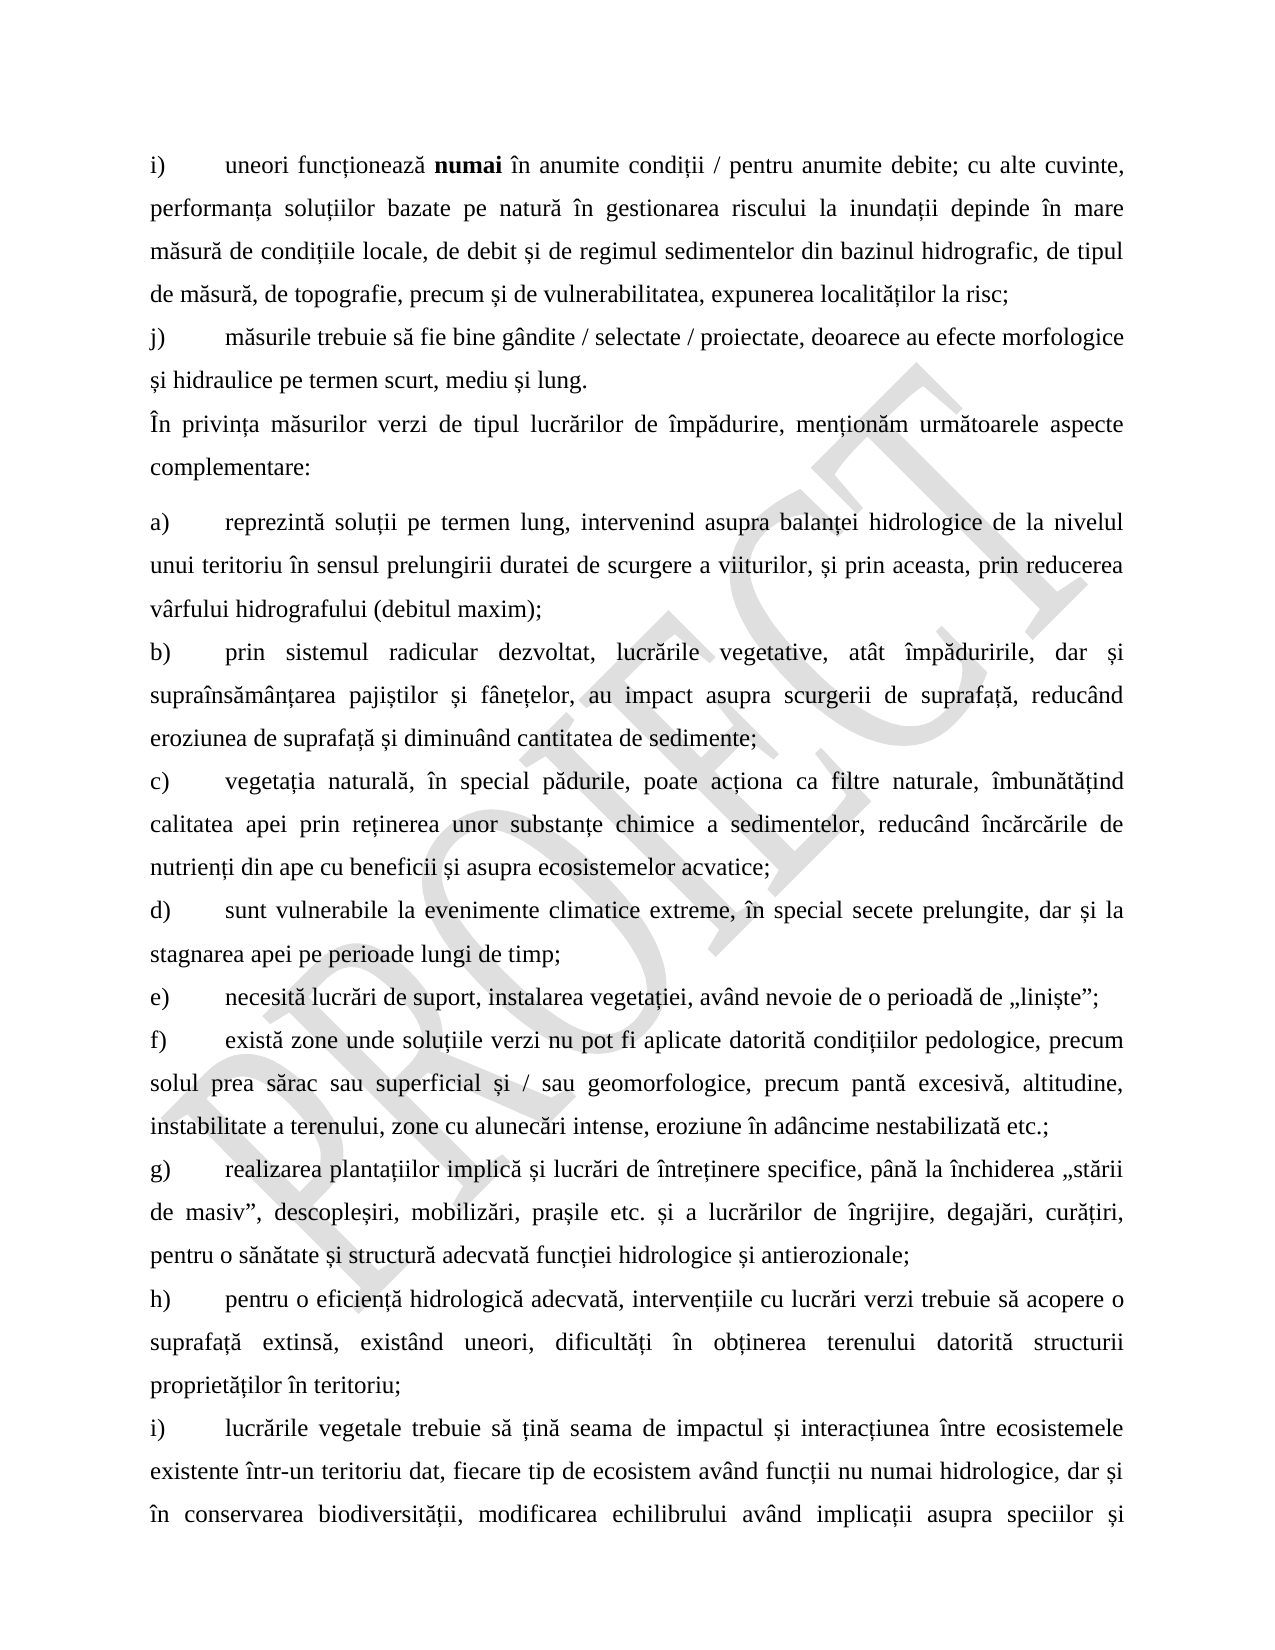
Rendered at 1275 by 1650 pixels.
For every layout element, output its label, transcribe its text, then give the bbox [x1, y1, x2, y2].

list necesită lucrări de suport, instalarea vegetației, având nevoie de o perioadă de „liniște”; [150, 982, 1125, 1011]
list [150, 1413, 1125, 1528]
list prin sistemul radicular dezvoltat, lucrările vegetative, atât împăduririle, dar și supraînsămânțarea pajiștilor și fânețelor, au impact asupra scurgerii de suprafață, reducând eroziunea de suprafață și diminuând cantitatea de sedimente; [150, 637, 1125, 752]
text În privința măsurilor verzi de tipul lucrărilor de împădurire, menționăm următoarele aspecte complementare: [150, 409, 1125, 481]
list există zone unde soluțiile verzi nu pot fi aplicate datorită condițiilor pedologice, precum solul prea sărac sau superficial și / sau geomorfologice, precum pantă excesivă, altitudine, instabilitate a terenului, zone cu alunecări intense, eroziune în adâncime nestabilizată etc.; [150, 1025, 1125, 1140]
list sunt vulnerabile la evenimente climatice extreme, în special secete prelungite, dar și la stagnarea apei pe perioade lungi de timp; [150, 896, 1125, 967]
list realizarea plantațiilor implică și lucrări de întreținere specifice, până la închiderea „stării de masiv”, descopleșiri, mobilizări, prașile etc. și a lucrărilor de îngrijire, degajări, curățiri, pentru o sănătate și structură adecvată funcției hidrologice și antierozionale; [150, 1154, 1125, 1269]
list vegetația naturală, în special pădurile, poate acționa ca filtre naturale, îmbunătățind calitatea apei prin reținerea unor substanțe chimice a sedimentelor, reducând încărcările de nutrienți din ape cu beneficii și asupra ecosistemelor acvatice; [150, 766, 1125, 881]
list măsurile trebuie să fie bine gândite / selectate / proiectate, deoarece au efecte morfologice și hidraulice pe termen scurt, mediu și lung. [150, 322, 1125, 394]
list pentru o eficiență hidrologică adecvată, intervențiile cu lucrări verzi trebuie să acopere o suprafață extinsă, existând uneori, dificultăți în obținerea terenului datorită structurii proprietăților în teritoriu; [150, 1284, 1125, 1399]
list uneori funcționează numai în anumite condiții / pentru anumite debite; cu alte cuvinte, performanța soluțiilor bazate pe natură în gestionarea riscului la inundații depinde în mare măsură de condițiile locale, de debit și de regimul sedimentelor din bazinul hidrografic, de tipul de măsură, de topografie, precum și de vulnerabilitatea, expunerea localităților la risc; [150, 150, 1125, 308]
list reprezintă soluții pe termen lung, intervenind asupra balanței hidrologice de la nivelul unui teritoriu în sensul prelungirii duratei de scurgere a viiturilor, și prin aceasta, prin reducerea vârfului hidrografului (debitul maxim); [150, 507, 1125, 622]
